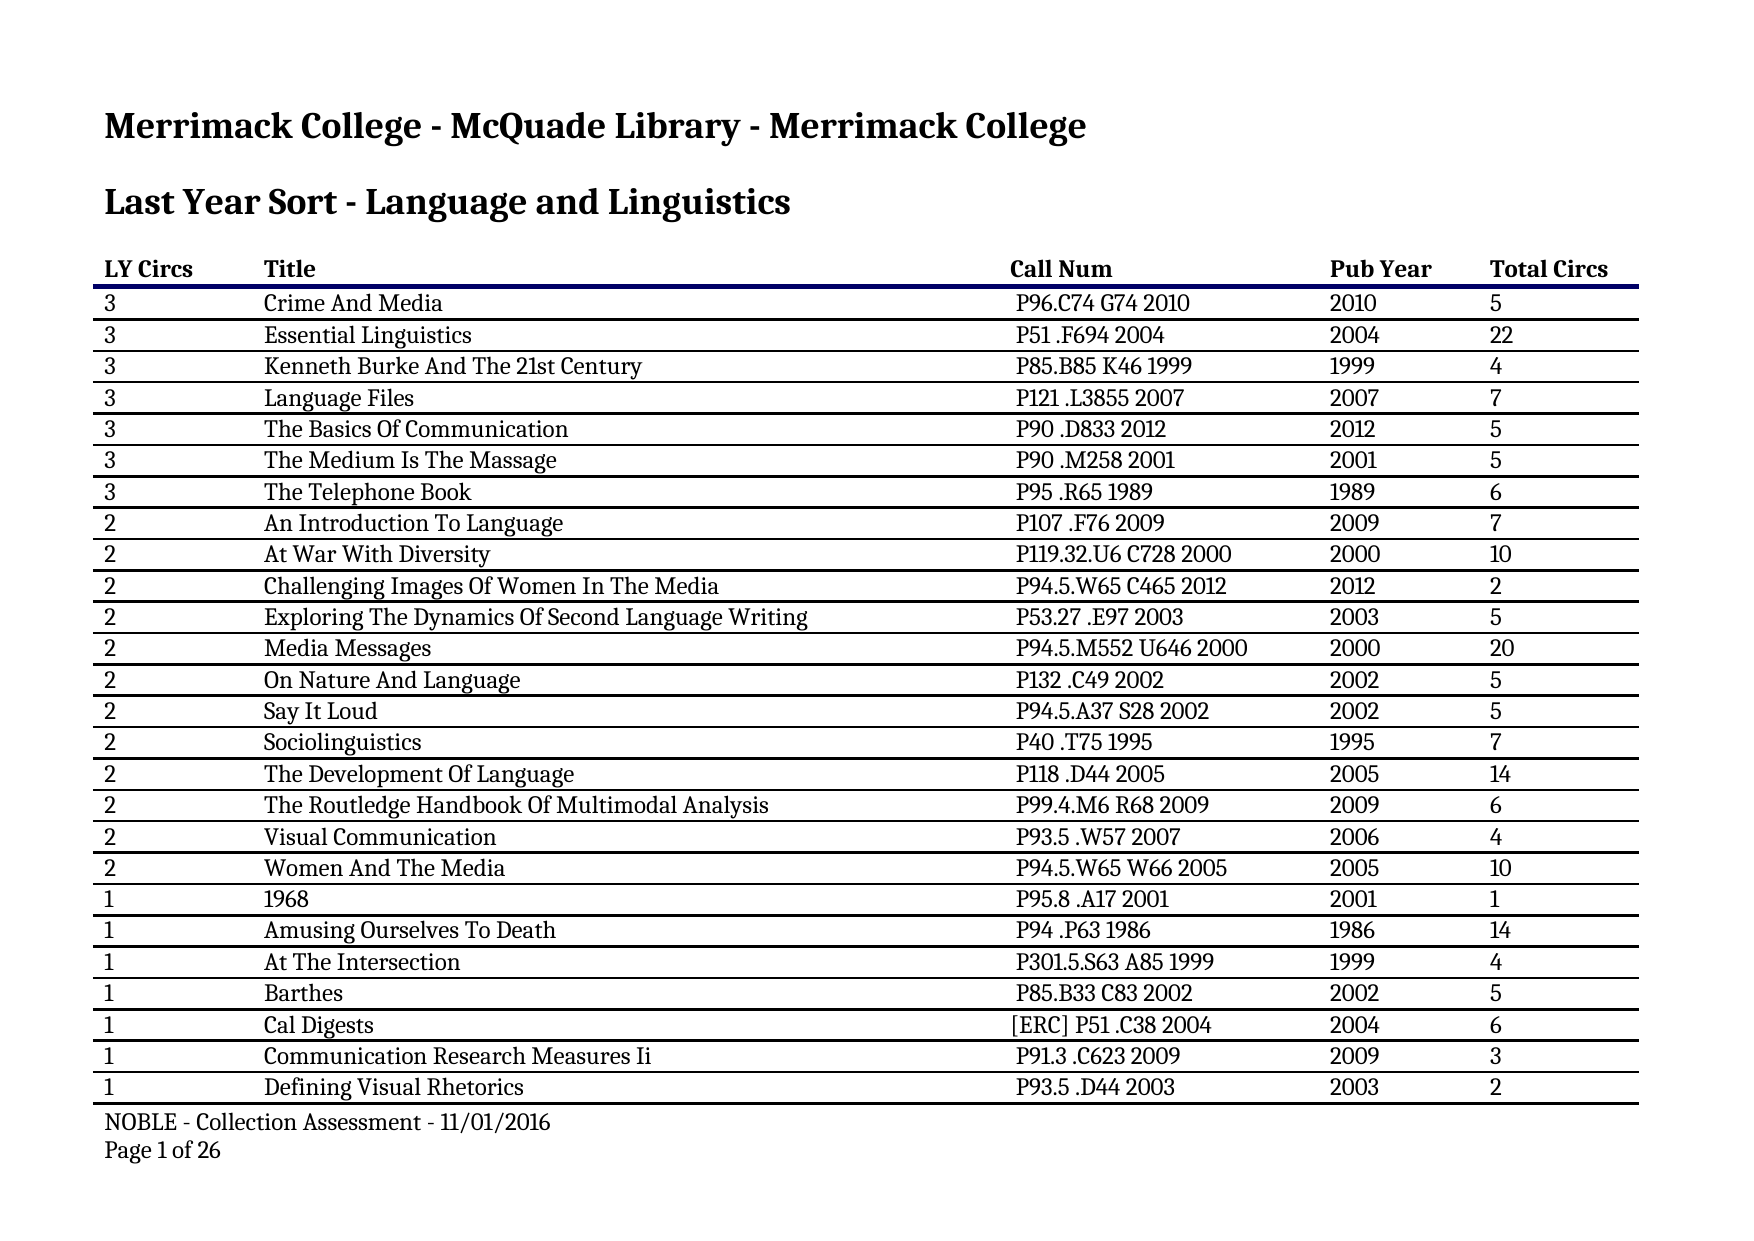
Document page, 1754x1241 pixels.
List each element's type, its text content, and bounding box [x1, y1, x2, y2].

table_cell P94.5.W65 C465 2012 [999, 572, 1319, 600]
table_cell 1 [93, 1073, 253, 1102]
table_cell The Development Of Language [253, 760, 999, 788]
table_cell 3 [93, 383, 253, 412]
table_cell P91.3 .C623 2009 [999, 1042, 1319, 1071]
table_cell The Basics Of Communication [253, 415, 999, 443]
table_cell 1 [93, 948, 253, 977]
table_cell 2005 [1319, 854, 1478, 882]
table_cell 1 [1479, 885, 1638, 914]
table_cell 2 [93, 666, 253, 694]
table_cell On Nature And Language [253, 666, 999, 694]
table_cell 2 [93, 760, 253, 788]
table_cell 2003 [1319, 1073, 1478, 1102]
table_cell P94.5.A37 S28 2002 [999, 697, 1319, 726]
table_cell P119.32.U6 C728 2000 [999, 540, 1319, 569]
table_cell P94.5.W65 W66 2005 [999, 854, 1319, 882]
table_cell Language Files [253, 383, 999, 412]
table_cell 2 [93, 572, 253, 600]
table_cell P53.27 .E97 2003 [999, 603, 1319, 632]
table_cell 4 [1479, 822, 1638, 851]
table_cell 2002 [1319, 979, 1478, 1008]
table_cell 2002 [1319, 666, 1478, 694]
table_cell 2009 [1319, 509, 1478, 538]
table_cell Exploring The Dynamics Of Second Language Writing [253, 603, 999, 632]
table_cell Media Messages [253, 634, 999, 663]
table_cell 2002 [1319, 697, 1478, 726]
table_cell 7 [1479, 728, 1638, 757]
table_cell 6 [1479, 478, 1638, 506]
table_cell P118 .D44 2005 [999, 760, 1319, 788]
table_cell P99.4.M6 R68 2009 [999, 791, 1319, 820]
table_cell 10 [1479, 540, 1638, 569]
table_cell P95.8 .A17 2001 [999, 885, 1319, 914]
table_cell 14 [1479, 760, 1638, 788]
table_cell 2007 [1319, 383, 1478, 412]
table_cell 3 [93, 478, 253, 506]
table_cell 7 [1479, 383, 1638, 412]
table_cell 2006 [1319, 822, 1478, 851]
table_cell At War With Diversity [253, 540, 999, 569]
table_cell 2000 [1319, 634, 1478, 663]
table_cell Barthes [253, 979, 999, 1008]
table_header Total Circs [1479, 255, 1638, 284]
table_cell 4 [1479, 352, 1638, 381]
table_cell 2003 [1319, 603, 1478, 632]
table_cell 2 [93, 697, 253, 726]
table_cell 2 [93, 728, 253, 757]
table_cell 2 [93, 509, 253, 538]
table_cell 2010 [1319, 289, 1478, 318]
table_cell 4 [1479, 948, 1638, 977]
table_cell Kenneth Burke And The 21st Century [253, 352, 999, 381]
table_cell 1 [93, 917, 253, 945]
table_cell P121 .L3855 2007 [999, 383, 1319, 412]
table_cell P93.5 .D44 2003 [999, 1073, 1319, 1102]
table_cell 2 [93, 603, 253, 632]
table_cell P93.5 .W57 2007 [999, 822, 1319, 851]
table_cell 5 [1479, 446, 1638, 475]
table_cell 3 [93, 415, 253, 443]
table_cell P90 .M258 2001 [999, 446, 1319, 475]
table_cell Visual Communication [253, 822, 999, 851]
table_cell 2 [93, 854, 253, 882]
table_cell P85.B33 C83 2002 [999, 979, 1319, 1008]
table_cell 3 [1479, 1042, 1638, 1071]
table_cell 6 [1479, 1011, 1638, 1039]
table_header Pub Year [1319, 255, 1478, 284]
text Last Year Sort - Language and Linguistics [104, 181, 1650, 224]
table_cell Communication Research Measures Ii [253, 1042, 999, 1071]
table_header Call Num [999, 255, 1319, 284]
table_cell At The Intersection [253, 948, 999, 977]
table_cell 2 [93, 634, 253, 663]
table_cell 1 [93, 979, 253, 1008]
table_header LY Circs [93, 255, 253, 284]
table_cell Challenging Images Of Women In The Media [253, 572, 999, 600]
table_cell P107 .F76 2009 [999, 509, 1319, 538]
table_cell 22 [1479, 321, 1638, 349]
table_cell P85.B85 K46 1999 [999, 352, 1319, 381]
table_cell 5 [1479, 415, 1638, 443]
table_cell 5 [1479, 666, 1638, 694]
table_cell 1999 [1319, 948, 1478, 977]
table_cell Cal Digests [253, 1011, 999, 1039]
table_cell Essential Linguistics [253, 321, 999, 349]
table_cell 1999 [1319, 352, 1478, 381]
table_cell Amusing Ourselves To Death [253, 917, 999, 945]
table_cell 2000 [1319, 540, 1478, 569]
table_cell 2001 [1319, 885, 1478, 914]
table_cell P96.C74 G74 2010 [999, 289, 1319, 318]
table_cell [ERC] P51 .C38 2004 [999, 1011, 1319, 1039]
table_cell 2 [93, 822, 253, 851]
table_cell 1986 [1319, 917, 1478, 945]
table_cell The Medium Is The Massage [253, 446, 999, 475]
table_cell 1989 [1319, 478, 1478, 506]
table_header Title [253, 255, 999, 284]
table_cell 2012 [1319, 572, 1478, 600]
table_cell The Routledge Handbook Of Multimodal Analysis [253, 791, 999, 820]
table_cell 5 [1479, 603, 1638, 632]
table_cell 7 [1479, 509, 1638, 538]
table_cell 5 [1479, 289, 1638, 318]
table_cell 2005 [1319, 760, 1478, 788]
table_cell 5 [1479, 979, 1638, 1008]
table_cell P40 .T75 1995 [999, 728, 1319, 757]
table_cell P95 .R65 1989 [999, 478, 1319, 506]
table_cell 3 [93, 321, 253, 349]
table_cell 3 [93, 446, 253, 475]
table_cell P301.5.S63 A85 1999 [999, 948, 1319, 977]
table_cell P132 .C49 2002 [999, 666, 1319, 694]
table_cell Women And The Media [253, 854, 999, 882]
table_cell 6 [1479, 791, 1638, 820]
table_cell 3 [93, 352, 253, 381]
table_cell The Telephone Book [253, 478, 999, 506]
table_cell 2009 [1319, 1042, 1478, 1071]
table_cell 2004 [1319, 321, 1478, 349]
table_cell 2 [93, 791, 253, 820]
table_cell 1 [93, 1011, 253, 1039]
table_cell Say It Loud [253, 697, 999, 726]
table_cell 5 [1479, 697, 1638, 726]
table_cell 2001 [1319, 446, 1478, 475]
table_cell 2012 [1319, 415, 1478, 443]
table_cell 10 [1479, 854, 1638, 882]
table_cell 1995 [1319, 728, 1478, 757]
table_cell P94.5.M552 U646 2000 [999, 634, 1319, 663]
table_cell 20 [1479, 634, 1638, 663]
table_cell 3 [93, 289, 253, 318]
table_cell Defining Visual Rhetorics [253, 1073, 999, 1102]
table_cell P90 .D833 2012 [999, 415, 1319, 443]
table_cell 2 [1479, 1073, 1638, 1102]
table_cell 2009 [1319, 791, 1478, 820]
table_cell 2004 [1319, 1011, 1478, 1039]
table_cell Crime And Media [253, 289, 999, 318]
table_cell 2 [1479, 572, 1638, 600]
table_cell 1 [93, 1042, 253, 1071]
table_cell 2 [93, 540, 253, 569]
table_cell Sociolinguistics [253, 728, 999, 757]
table_cell An Introduction To Language [253, 509, 999, 538]
text Merrimack College - McQuade Library - Merrimack College [104, 105, 1650, 148]
table_cell P94 .P63 1986 [999, 917, 1319, 945]
table_cell 1 [93, 885, 253, 914]
table_cell P51 .F694 2004 [999, 321, 1319, 349]
table_cell 1968 [253, 885, 999, 914]
table_cell 14 [1479, 917, 1638, 945]
